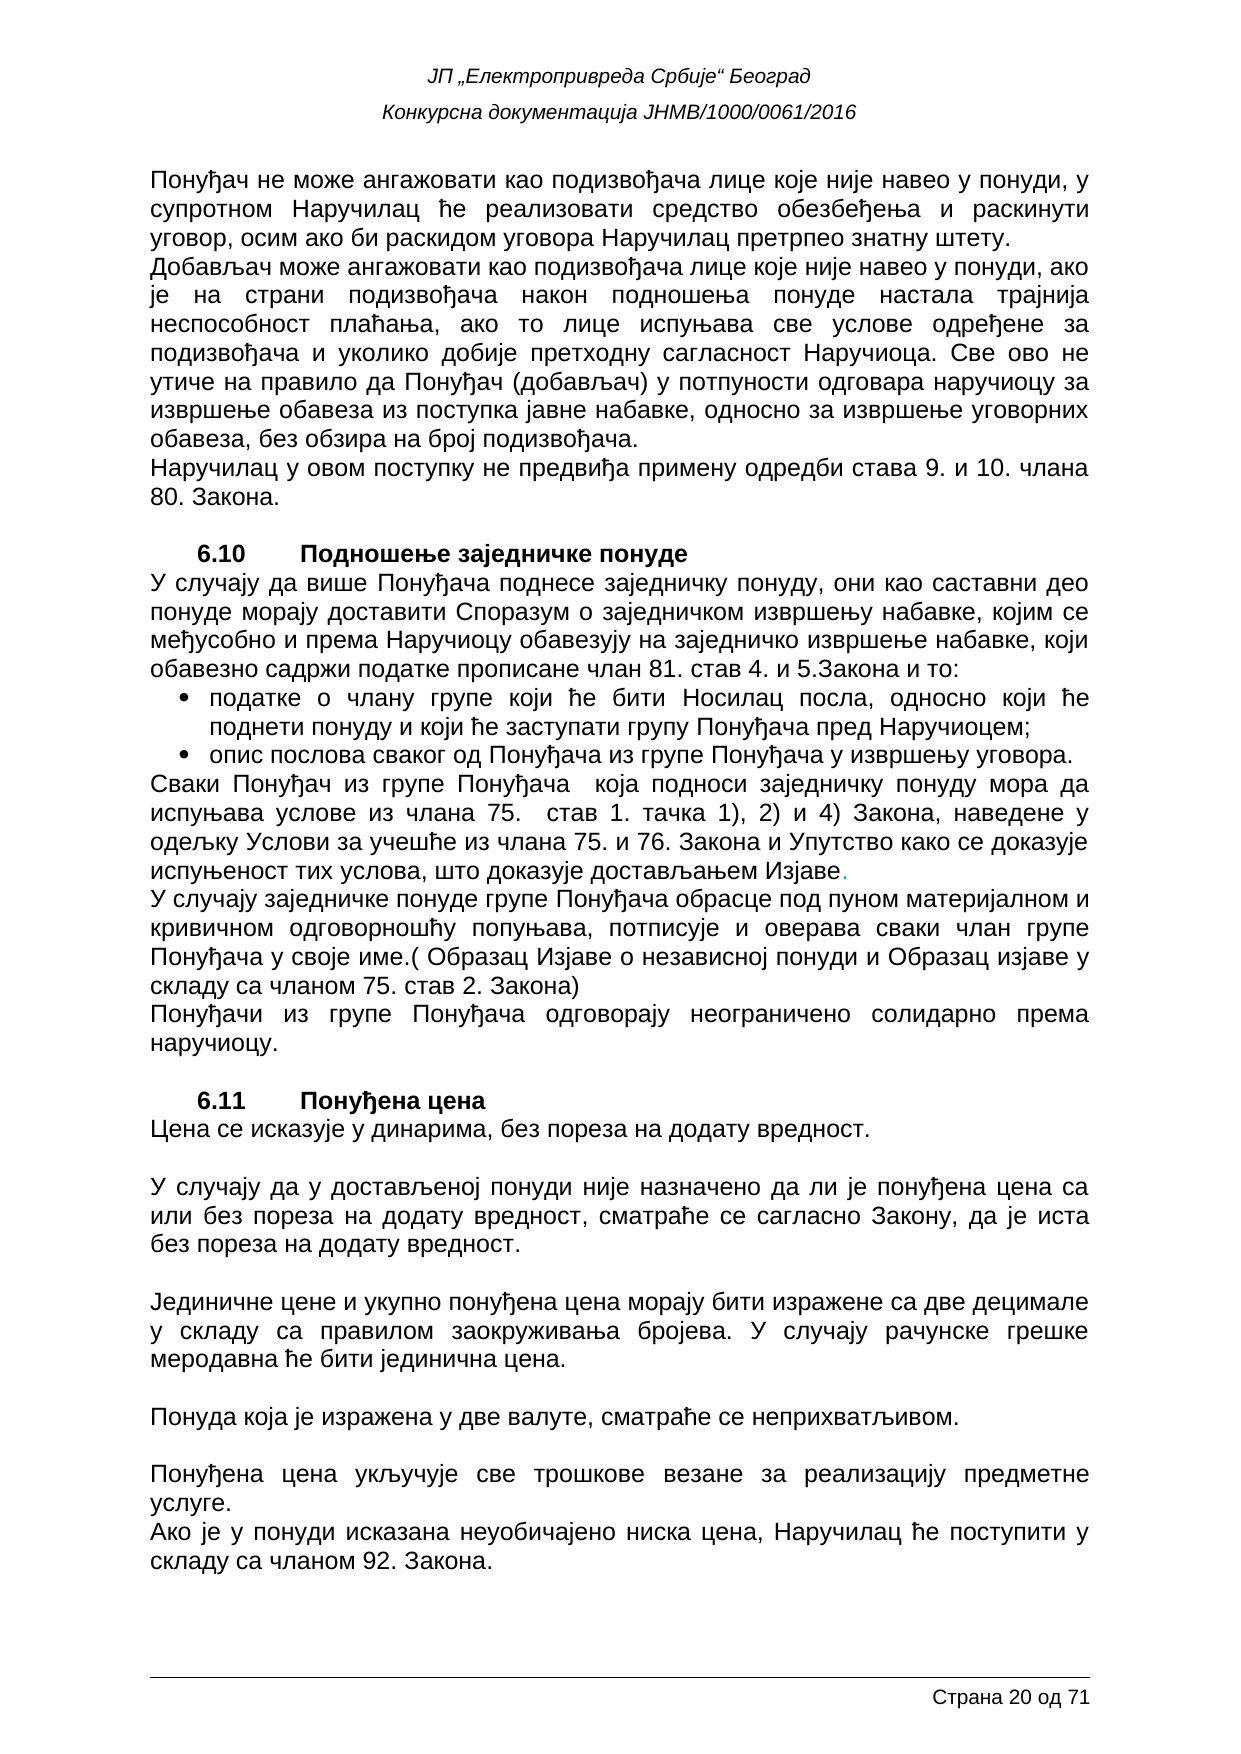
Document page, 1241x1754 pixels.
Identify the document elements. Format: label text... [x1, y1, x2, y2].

list Подношење заједничке понуде [197, 539, 1090, 568]
list Понуђена цена [197, 1086, 1090, 1114]
text Наручилац у овом поступку не предвиђа примену одредби става 9. и 10. члана 80. Закона. [150, 453, 1090, 510]
text Понуда која је изражена у две валуте, сматраће се неприхватљивом. [150, 1402, 1090, 1431]
text У случају да у достављеној понуди није назначено да ли је понуђена цена са или без пореза на додату вредност, сматраће се сагласно Закону, да је иста без пореза на додату вредност. [150, 1172, 1090, 1258]
text податке о члану групе који ће бити Носилац посла, односно који ће поднети понуду и који ће заступати групу Понуђача пред Наручиоцем; [179, 683, 1090, 741]
text У случају да више Понуђача поднесе заједничку понуду, они као саставни део понуде морају доставити Споразум о заједничком извршењу набавке, којим се међусобно и према Наручиоцу обавезују на заједничко извршење набавке, који обавезно садржи податке прописане члан 81. став 4. и 5.Закона и то: [150, 568, 1090, 683]
text Ако је у понуди исказана неуобичајено ниска цена, Наручилац ће поступити у складу са чланом 92. Закона. [150, 1517, 1090, 1574]
text Понуђачи из групе Понуђача одговорају неограничено солидарно према наручиоцу. [150, 999, 1090, 1057]
text Добављач може ангажовати као подизвођача лице које није навео у понуди, ако је на страни подизвођача након подношења понуде настала трајнија неспособност плаћања, ако то лице испуњава све услове одређене за подизвођача и уколико добије претходну сагласност Наручиоца. Све ово не утиче на правило да Понуђач (добављач) у потпуности одговара наручиоцу за извршење обавеза из поступка јавне набавке, односно за извршење уговорних обавеза, без обзира на број подизвођача. [150, 252, 1090, 453]
text Сваки Понуђач из групе Понуђача која подноси заједничку понуду мора да испуњава услове из члана 75. став 1. тачка 1), 2) и 4) Закона, наведене у одељку Услови за учешће из члана 75. и 76. Закона и Упутство како се доказује испуњеност тих услова, што доказује достављањем Изјаве. [150, 769, 1090, 884]
text Јединичне цене и укупно понуђена цена морају бити изражене са две децимале у складу са правилом заокруживања бројева. У случају рачунске грешке меродавна ће бити јединична цена. [150, 1287, 1090, 1373]
text Понуђена цена укључује све трошкове везане за реализацију предметне услуге. [150, 1459, 1090, 1517]
text У случају заједничке понуде групе Понуђача обрасце под пуном материјалном и кривичном одговорношћу попуњава, потписује и оверава сваки члан групе Понуђача у своје име.( Образац Изјаве о независној понуди и Образац изјаве у складу са чланом 75. став 2. Закона) [150, 884, 1090, 999]
text опис послова сваког од Понуђача из групе Понуђача у извршењу уговора. [179, 741, 1090, 769]
text Цена се исказује у динарима, без пореза на додату вредност. [150, 1114, 1090, 1143]
text Понуђач не може ангажовати као подизвођача лице које није навео у понуди, у супротном Наручилац ће реализовати средство обезбеђења и раскинути уговор, осим ако би раскидом уговора Наручилац претрпео знатну штету. [150, 165, 1090, 252]
